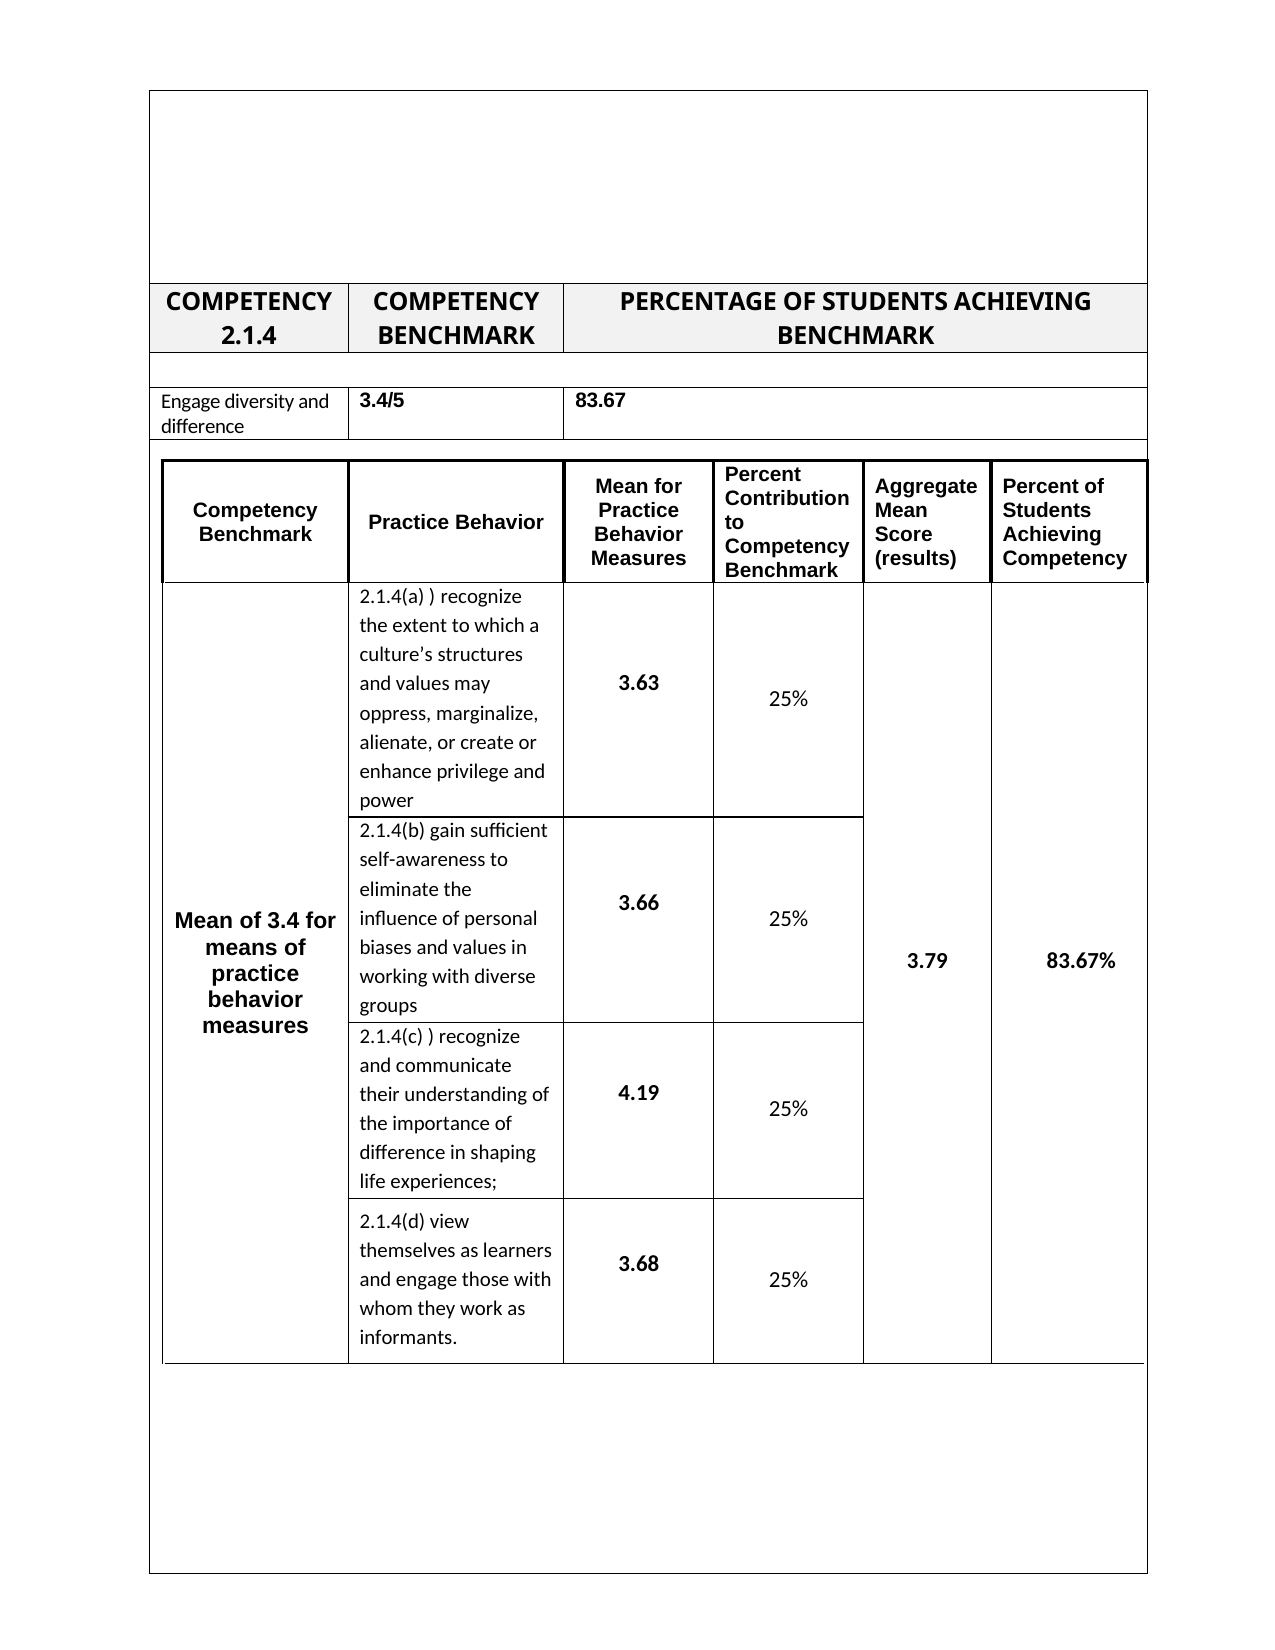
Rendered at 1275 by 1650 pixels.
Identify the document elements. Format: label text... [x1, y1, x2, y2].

table_cell 83.67 [564, 388, 1147, 439]
table_cell [150, 353, 1147, 387]
table_cell 3.4/5 [349, 388, 563, 439]
table_cell PERCENTAGE OF STUDENTS ACHIEVING BENCHMARK [564, 284, 1147, 352]
table_cell [150, 440, 1147, 1573]
table_cell [150, 91, 1147, 283]
table_cell COMPETENCY BENCHMARK [349, 284, 563, 352]
table_cell Engage diversity and difference [150, 388, 348, 439]
table_cell COMPETENCY 2.1.4 [150, 284, 348, 352]
